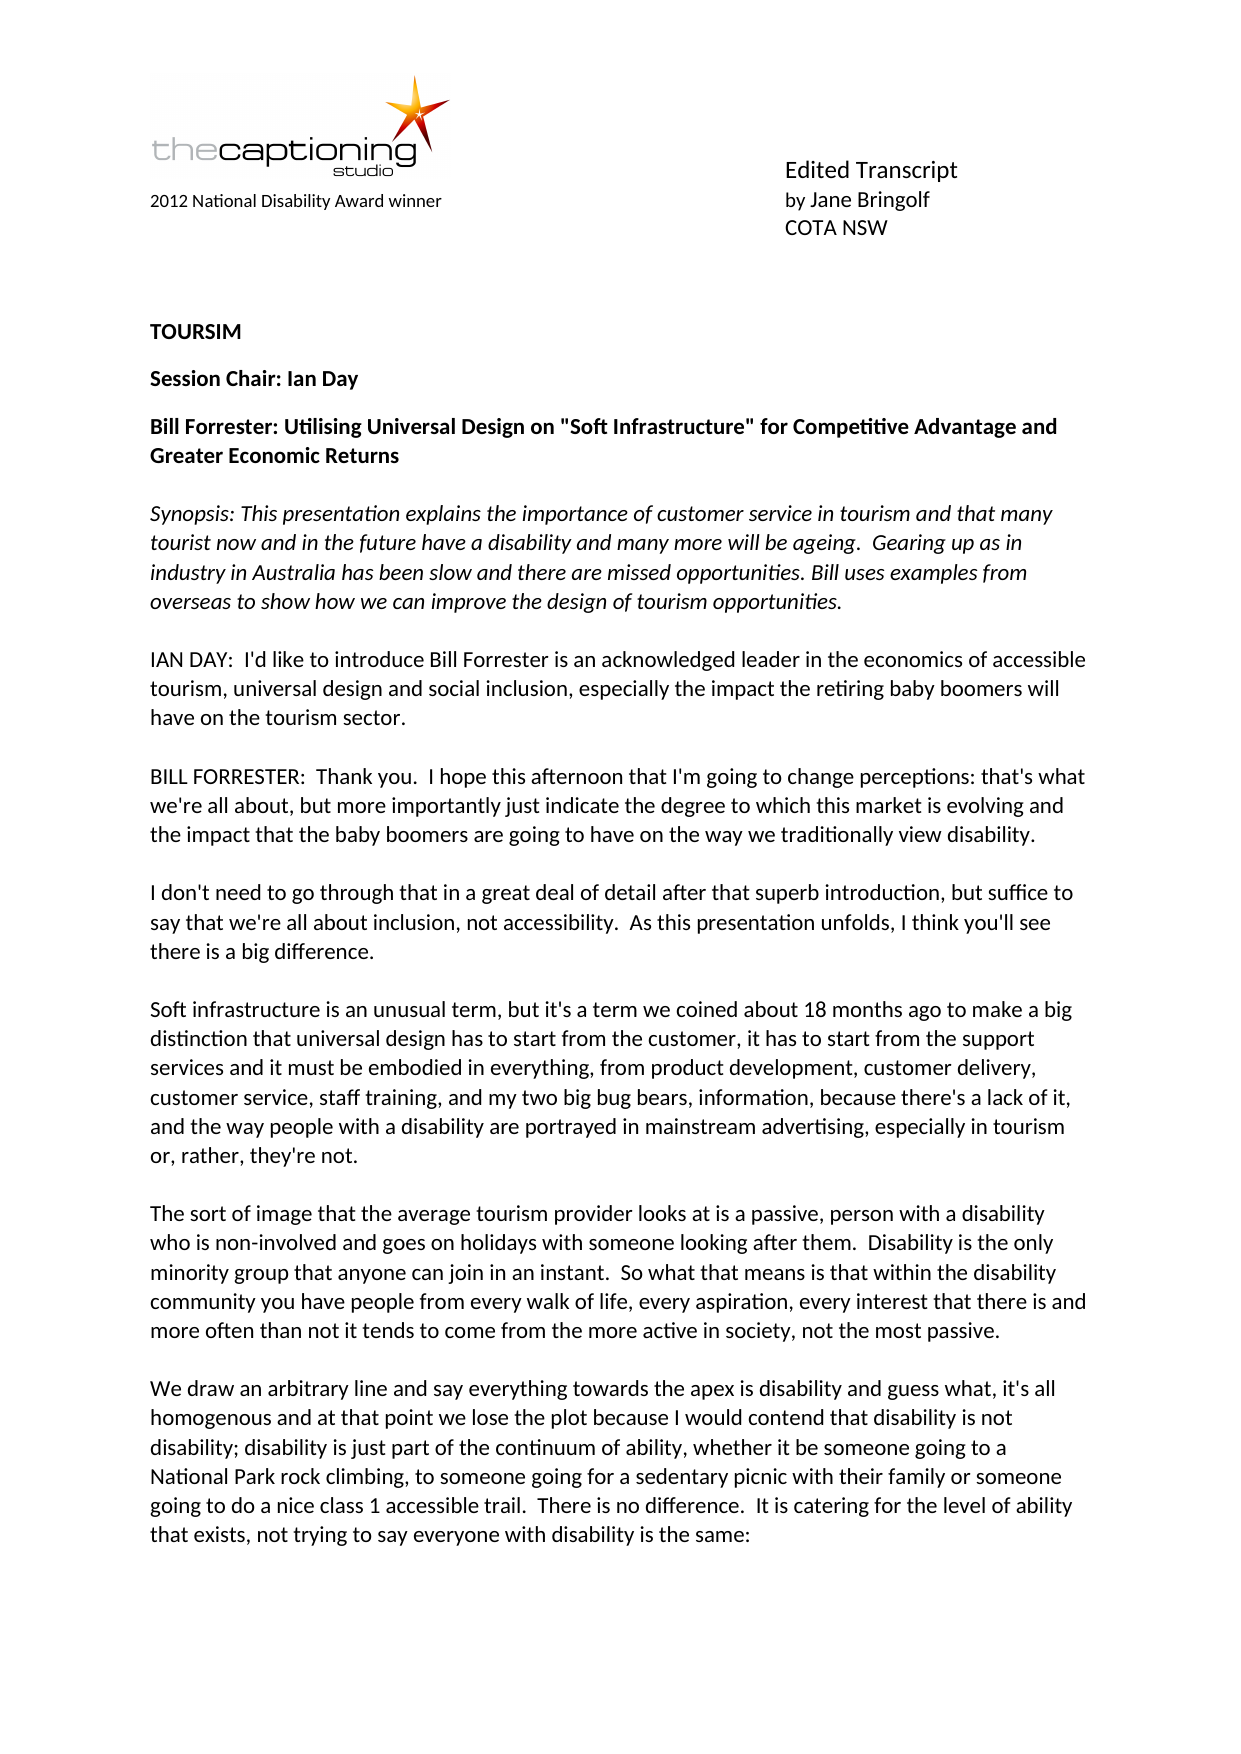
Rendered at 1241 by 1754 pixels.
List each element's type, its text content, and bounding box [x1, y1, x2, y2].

text Soft infrastructure is an unusual term, but it's a term we coined about 18 months ago to make a big distinction that universal design has to start from the customer, it has to start from the support services and it must be embodied in everything, from product development, customer delivery, customer service, staff training, and my two big bug bears, information, because there's a lack of it, and the way people with a disability are portrayed in mainstream advertising, especially in tourism or, rather, they're not. [150, 994, 1090, 1169]
picture [150, 73, 452, 179]
text I don't need to go through that in a great deal of detail after that superb introduction, but suffice to say that we're all about inclusion, not accessibility. As this presentation unfolds, I think you'll see there is a big difference. [150, 877, 1090, 965]
text BILL FORRESTER: Thank you. I hope this afternoon that I'm going to change perceptions: that's what we're all about, but more importantly just indicate the degree to which this market is evolving and the impact that the baby boomers are going to have on the way we traditionally view disability. [150, 761, 1090, 848]
text IAN DAY: I'd like to introduce Bill Forrester is an acknowledged leader in the economics of accessible tourism, universal design and social inclusion, especially the impact the retiring baby boomers will have on the tourism sector. [150, 644, 1090, 732]
text The sort of image that the average tourism provider looks at is a passive, person with a disability who is non-involved and goes on holidays with someone looking after them. Disability is the only minority group that anyone can join in an instant. So what that means is that within the disability community you have people from every walk of life, every aspiration, every interest that there is and more often than not it tends to come from the more active in society, not the most passive. [150, 1198, 1090, 1344]
text We draw an arbitrary line and say everything towards the apex is disability and guess what, it's all homogenous and at that point we lose the plot because I would contend that disability is not disability; disability is just part of the continuum of ability, whether it be someone going to a National Park rock climbing, to someone going for a sedentary picnic with their family or someone going to do a nice class 1 accessible trail. There is no difference. It is catering for the level of ability that exists, not trying to say everyone with disability is the same: [150, 1373, 1090, 1548]
text Bill Forrester: Utilising Universal Design on "Soft Infrastructure" for Competitive Advantage and Greater Economic Returns [150, 411, 1090, 469]
text TOURSIM [150, 317, 1090, 345]
text Session Chair: Ian Day [150, 364, 1090, 392]
text Synopsis: This presentation explains the importance of customer service in tourism and that many tourist now and in the future have a disability and many more will be ageing. Gearing up as in industry in Australia has been slow and there are missed opportunities. Bill uses examples from overseas to show how we can improve the design of tourism opportunities. [150, 498, 1090, 615]
